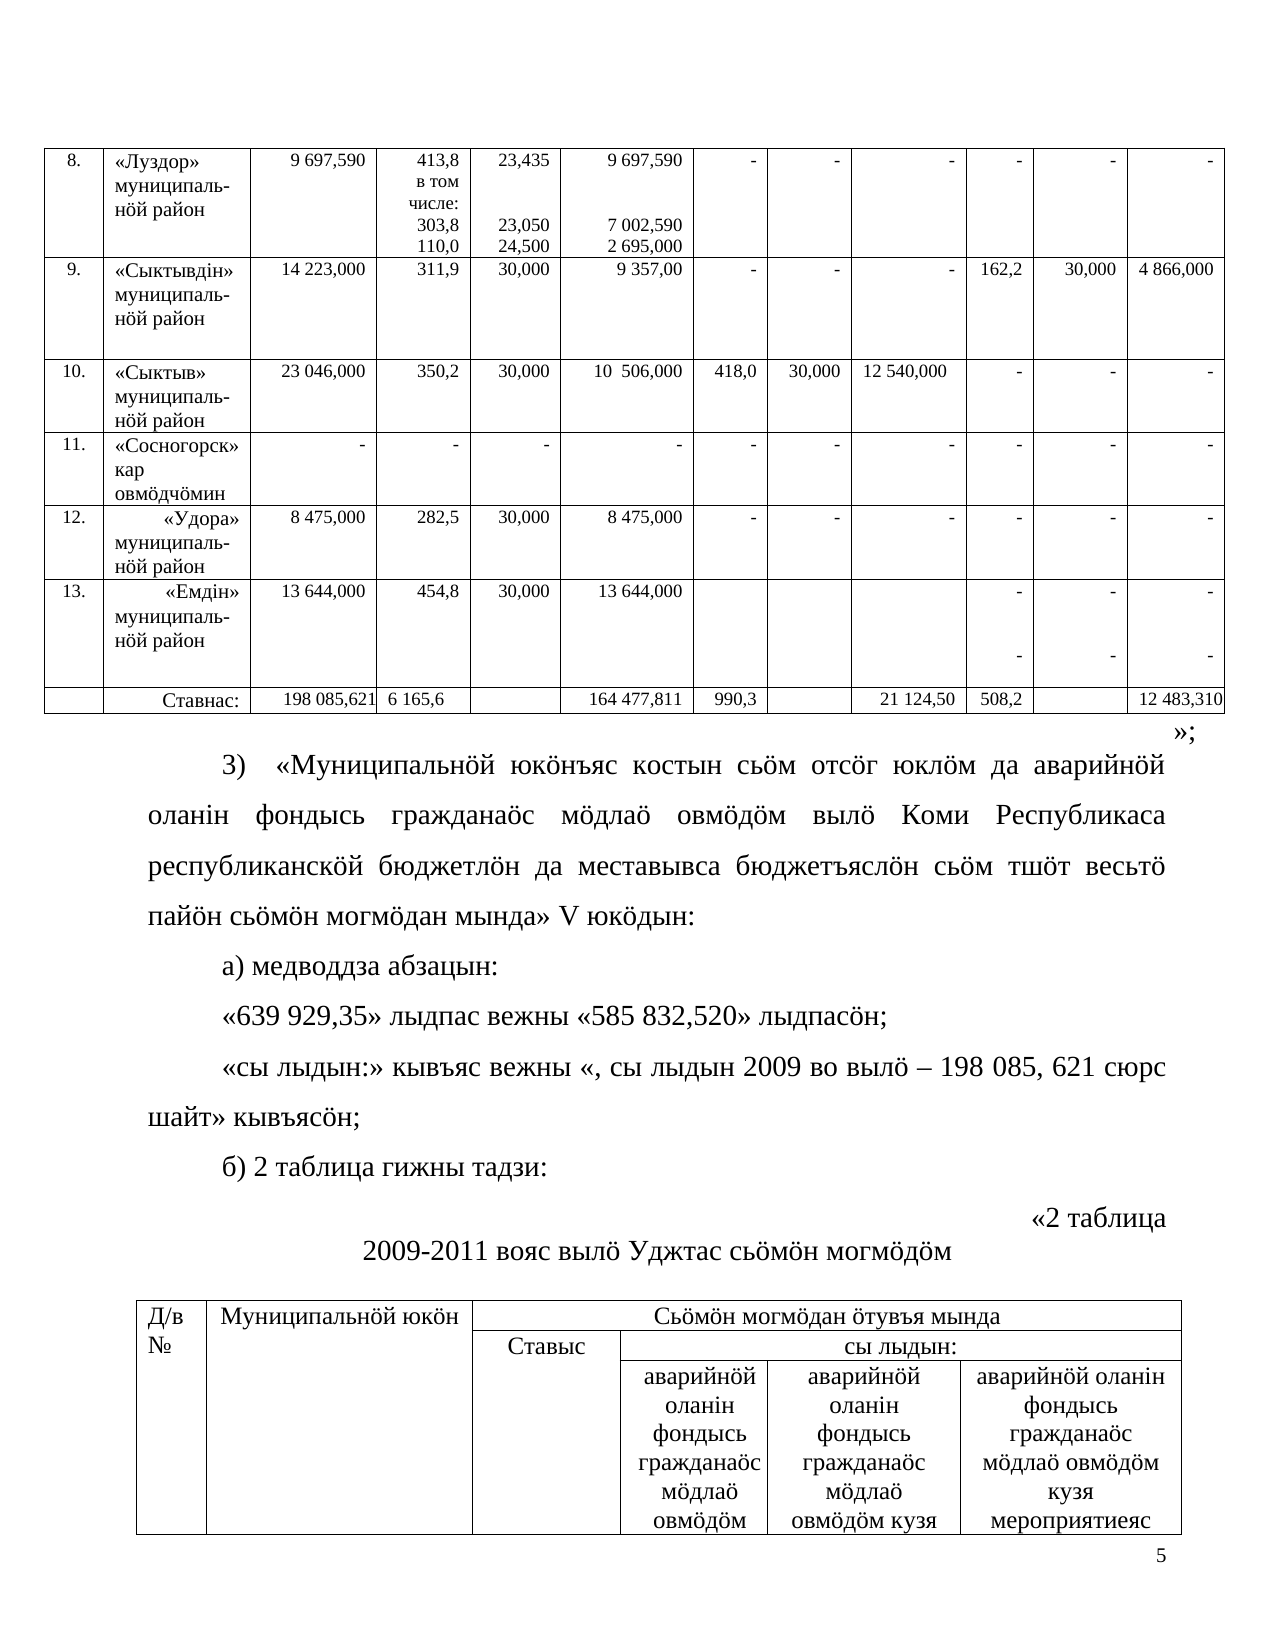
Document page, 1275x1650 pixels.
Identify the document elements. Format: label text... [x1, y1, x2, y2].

table_cell 282,5 [377, 506, 470, 578]
table_cell 8. [45, 149, 103, 257]
table_cell 30,000 [1034, 258, 1127, 359]
table_cell «Сыктыв» муниципаль-нöй район [104, 360, 250, 432]
table_cell - [768, 149, 851, 257]
table_cell 4 866,000 [1128, 258, 1224, 359]
table_cell - [967, 360, 1033, 432]
table_cell 12. [45, 506, 103, 578]
table_cell [471, 688, 560, 712]
table_cell 311,9 [377, 258, 470, 359]
table_cell 164 477,811 [561, 688, 693, 712]
table_cell - [1128, 360, 1224, 432]
table_cell 30,000 [768, 360, 851, 432]
table_cell 11. [45, 433, 103, 505]
table_cell - [852, 149, 966, 257]
table_cell - [1034, 149, 1127, 257]
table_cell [621, 1361, 767, 1533]
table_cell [768, 1361, 960, 1533]
table_cell - [1034, 506, 1127, 578]
table_cell - [1034, 360, 1127, 432]
table_cell - - [1128, 580, 1224, 687]
table_cell Ставыс [473, 1331, 620, 1533]
table_cell 9 357,00 [561, 258, 693, 359]
table_cell - [694, 506, 767, 578]
table_cell [768, 688, 851, 712]
table_cell [694, 580, 767, 687]
table_cell 508,2 [967, 688, 1033, 712]
table_cell 23 046,000 [251, 360, 376, 432]
table_cell 9. [45, 258, 103, 359]
table_cell - [1034, 433, 1127, 505]
table_cell - [768, 433, 851, 505]
table_cell 21 124,50 [852, 688, 966, 712]
table_cell 990,3 [694, 688, 767, 712]
table_cell - [768, 506, 851, 578]
table_cell 8 475,000 [251, 506, 376, 578]
text «639 929,35» лыдпас вежны «585 832,520» лыдпасöн; [148, 998, 1166, 1032]
table_cell 9 697,590 7 002,590 2 695,000 [561, 149, 693, 257]
table_cell [768, 580, 851, 687]
table_cell 8 475,000 [561, 506, 693, 578]
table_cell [961, 1361, 1181, 1533]
table_cell 162,2 [967, 258, 1033, 359]
table_cell «Удора» муниципаль-нöй район [104, 506, 250, 578]
table_cell - [694, 258, 767, 359]
table_cell сы лыдын: [621, 1331, 1181, 1360]
table_cell 6 165,6 [377, 688, 470, 712]
table_header Сьöмöн могмöдан öтувъя мында [473, 1301, 1181, 1330]
table_cell «Сыктывдiн» муниципаль-нöй район [104, 258, 250, 359]
table_cell 350,2 [377, 360, 470, 432]
table_cell - [967, 149, 1033, 257]
table_cell - [1128, 506, 1224, 578]
table_cell 418,0 [694, 360, 767, 432]
table_cell 454,8 [377, 580, 470, 687]
text »; [148, 714, 1196, 747]
table_cell - [768, 258, 851, 359]
table_cell 23,435 23,050 24,500 [471, 149, 560, 257]
table_cell - [561, 433, 693, 505]
table_cell - [377, 433, 470, 505]
table_cell - - [967, 580, 1033, 687]
text «сы лыдын:» кывъяс вежны «, сы лыдын 2009 во вылö – 198 085, 621 сюрс шайт» кывъясöн; [148, 1049, 1166, 1133]
table_cell 10 506,000 [561, 360, 693, 432]
text б) 2 таблица гижны тадзи: [148, 1149, 1166, 1183]
table_cell 413,8 в том числе: 303,8 110,0 [377, 149, 470, 257]
table_cell 13 644,000 [251, 580, 376, 687]
table_cell - [694, 433, 767, 505]
table_cell 12 483,310 [1128, 688, 1224, 712]
table_cell 30,000 [471, 580, 560, 687]
table_cell «Сосногорск» кар овмöдчöмин [104, 433, 250, 505]
table_cell 30,000 [471, 258, 560, 359]
text 2009-2011 вояс вылö Уджтас сьöмöн могмöдöм [148, 1233, 1166, 1267]
text а) медводдза абзацын: [148, 948, 1166, 982]
table_cell - [1128, 433, 1224, 505]
table_cell 198 085,621 [251, 688, 376, 712]
table_cell 13. [45, 580, 103, 687]
table_cell - [967, 433, 1033, 505]
table_cell - [471, 433, 560, 505]
table_cell 30,000 [471, 506, 560, 578]
table_cell [1034, 688, 1127, 712]
table_cell 14 223,000 [251, 258, 376, 359]
text 3) «Муниципальнöй юкöнъяс костын сьöм отсöг юклöм да аварийнöй оланін фондысь гражданаöс мöдлаö овмöдöм вылö Коми Республикаса республиканскöй бюджетлöн да меставывса бюджетъяслöн сьöм тшöт весьтö пайöн сьöмöн могмöдан мында» V юкöдын: [148, 747, 1166, 931]
table_cell «Емдiн» муниципаль-нöй район [104, 580, 250, 687]
table_cell - [852, 433, 966, 505]
table_cell - [251, 433, 376, 505]
table_cell - [694, 149, 767, 257]
table_cell 12 540,000 [852, 360, 966, 432]
table_cell 13 644,000 [561, 580, 693, 687]
table_cell Ставнас: [104, 688, 250, 712]
table_cell 10. [45, 360, 103, 432]
table_cell 9 697,590 [251, 149, 376, 257]
table_cell [45, 688, 103, 712]
table_cell - [852, 258, 966, 359]
table_cell 30,000 [471, 360, 560, 432]
table_header Муниципальнöй юкöн [207, 1301, 472, 1533]
table_cell - [967, 506, 1033, 578]
table_cell - [1128, 149, 1224, 257]
table_cell [852, 580, 966, 687]
table_cell - - [1034, 580, 1127, 687]
table_header Д/в № [137, 1301, 206, 1533]
text «2 таблица [148, 1200, 1166, 1233]
table_cell «Луздор» муниципаль-нöй район [104, 149, 250, 257]
table_cell - [852, 506, 966, 578]
